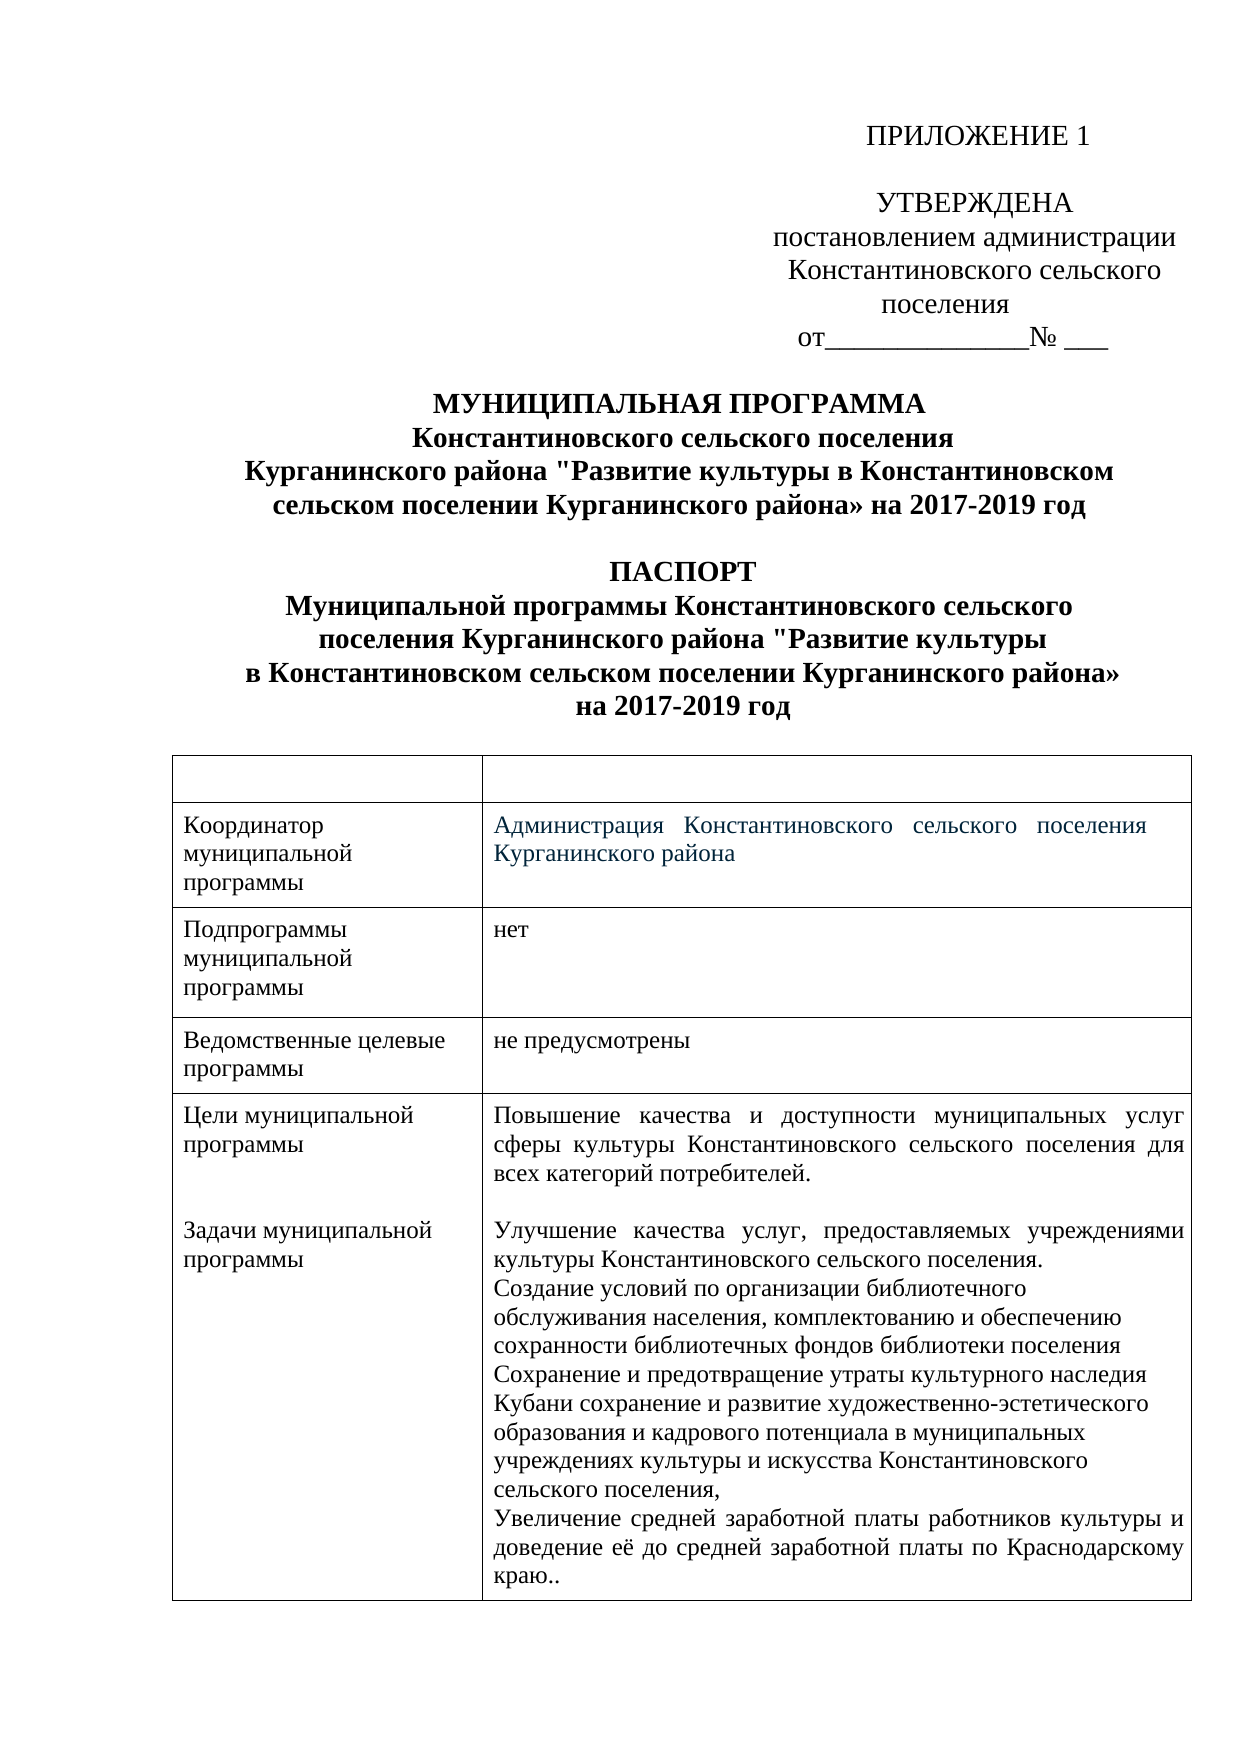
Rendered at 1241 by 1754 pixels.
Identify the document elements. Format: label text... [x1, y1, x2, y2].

table_cell Ведомственные целевые программы [173, 1018, 482, 1093]
text Константиновского сельского поселения [177, 420, 1181, 453]
table_cell Координатор муниципальной программы [173, 803, 482, 907]
text Курганинского района "Развитие культуры в Константиновском [177, 453, 1181, 487]
text Муниципальной программы Константиновского сельского [177, 588, 1181, 621]
text ПРИЛОЖЕНИЕ 1 [177, 118, 1181, 152]
table_header [173, 756, 482, 802]
table_cell нет [483, 908, 1191, 1017]
text поселения [177, 286, 1181, 319]
text от______________№ ___ [177, 319, 1181, 353]
text постановлением администрации [177, 219, 1181, 252]
table_cell не предусмотрены [483, 1018, 1191, 1093]
text УТВЕРЖДЕНА [177, 185, 1181, 219]
text в Константиновском сельском поселении Курганинского района» [177, 655, 1181, 688]
text на 2017-2019 год [177, 688, 1181, 722]
text МУНИЦИПАЛЬНАЯ ПРОГРАММА [177, 386, 1181, 420]
text ПАСПОРТ [177, 554, 1181, 588]
table_header [483, 756, 1191, 802]
table_cell Повышение качества и доступности муниципальных услуг сферы культуры Константиновского сельского поселения для всех категорий потребителей. Улучшение качества услуг, предоставляемых учреждениями культуры Константиновского сельского поселения. Создание условий по организации библиотечного обслуживания населения, комплектованию и обеспечению сохранности библиотечных фондов библиотеки поселения Сохранение и предотвращение утраты культурного наследия Кубани сохранение и развитие художественно-эстетического образования и кадрового потенциала в муниципальных учреждениях культуры и искусства Константиновского сельского поселения, Увеличение средней заработной платы работников культуры и доведение её до средней заработной платы по Краснодарскому краю.. [483, 1094, 1191, 1600]
table_cell Подпрограммы муниципальной программы [173, 908, 482, 1017]
text Константиновского сельского [177, 252, 1181, 286]
table_cell Администрация Константиновского сельского поселения Курганинского района [483, 803, 1191, 907]
table_cell Цели муниципальной программы Задачи муниципальной программы [173, 1094, 482, 1600]
text сельском поселении Курганинского района» на 2017-2019 год [177, 487, 1181, 521]
text поселения Курганинского района "Развитие культуры [177, 621, 1181, 655]
